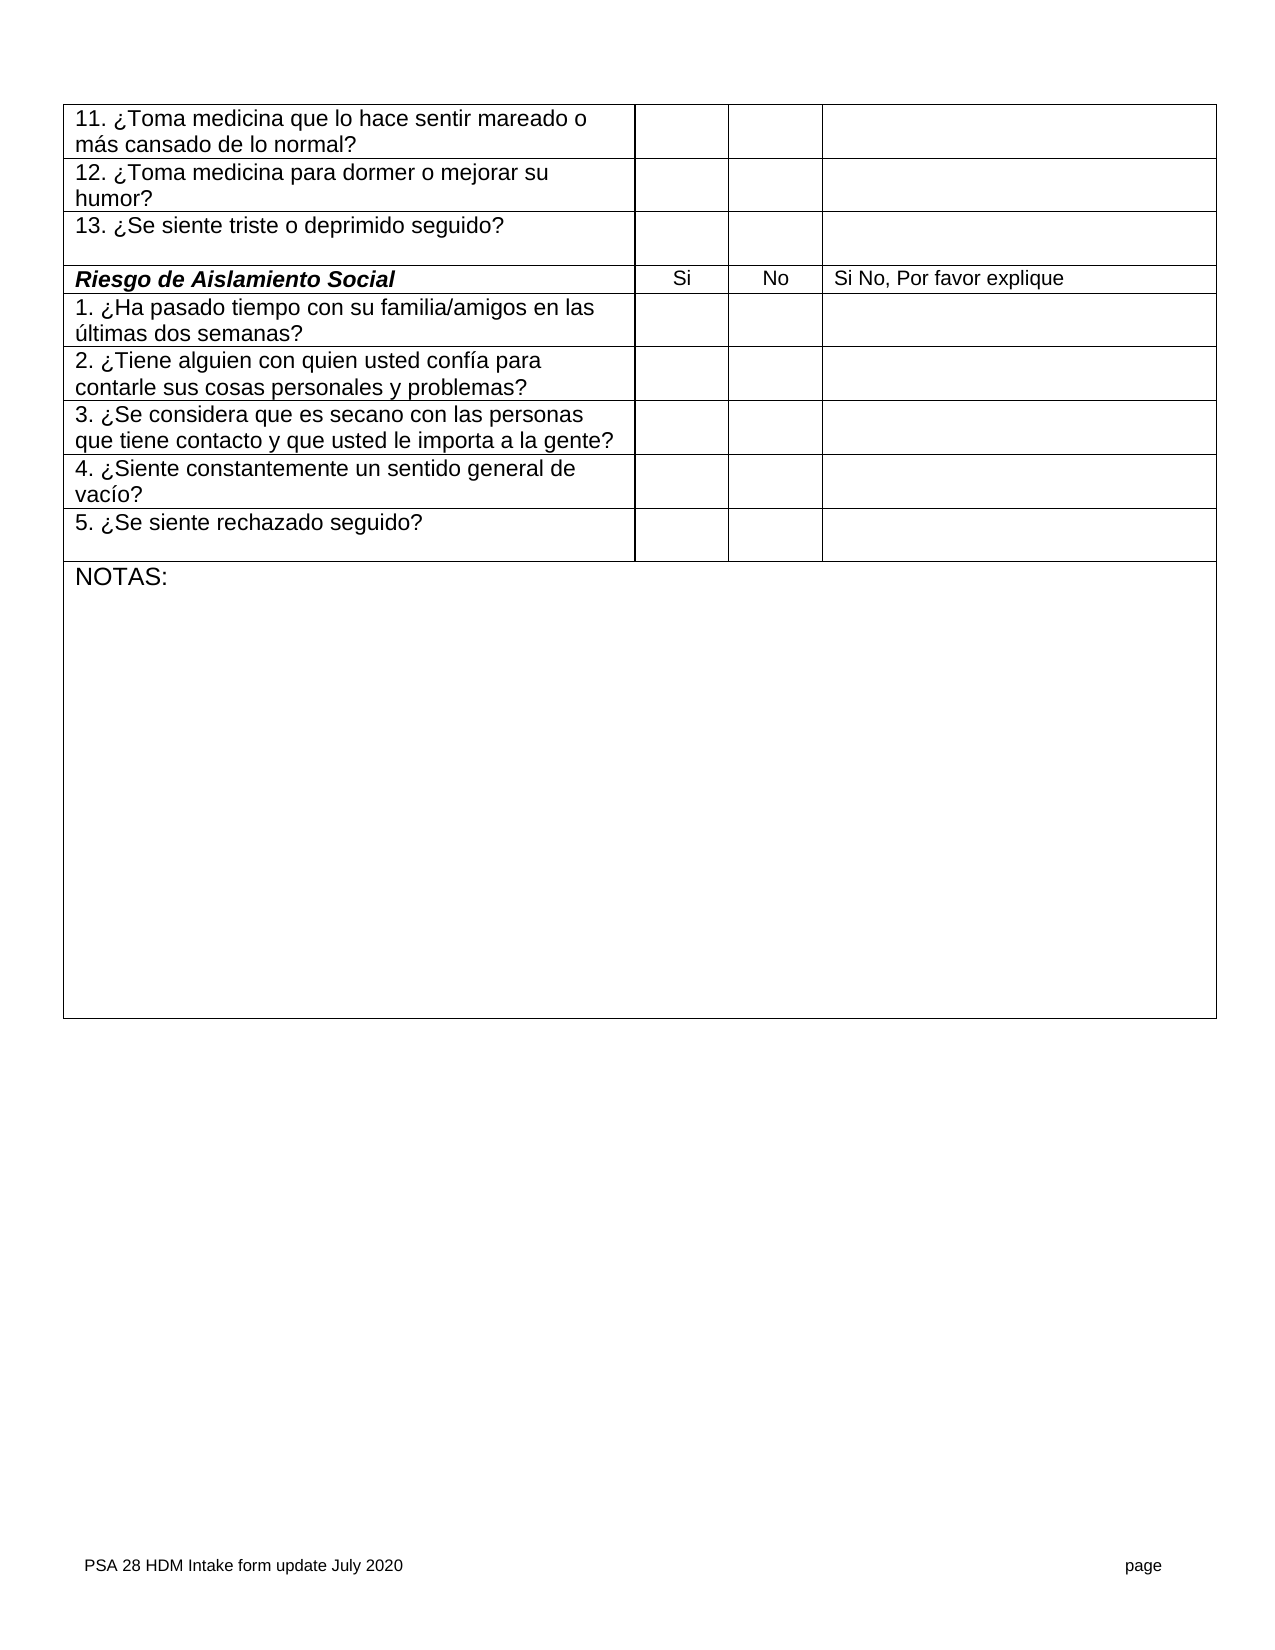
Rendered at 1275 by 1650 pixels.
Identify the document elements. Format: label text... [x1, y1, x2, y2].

table_cell 3. ¿Se considera que es secano con las personas que tiene contacto y que usted le importa a la gente? [64, 401, 634, 454]
table_cell [823, 347, 1216, 400]
table_cell NOTAS: [64, 562, 1216, 1017]
table_cell 11. ¿Toma medicina que lo hace sentir mareado o más cansado de lo normal? [64, 105, 634, 157]
table_cell [823, 105, 1216, 157]
table_cell [636, 401, 728, 454]
table_cell Riesgo de Aislamiento Social [64, 266, 634, 292]
table_cell [823, 401, 1216, 454]
table_cell [729, 455, 822, 507]
table_cell [823, 159, 1216, 211]
table_cell 5. ¿Se siente rechazado seguido? [64, 509, 634, 561]
table_cell [823, 294, 1216, 346]
table_cell 13. ¿Se siente triste o deprimido seguido? [64, 212, 634, 265]
table_cell No [729, 266, 822, 292]
table_cell [636, 105, 728, 157]
table_cell [729, 347, 822, 400]
table_cell [823, 509, 1216, 561]
table_cell Si No, Por favor explique [823, 266, 1216, 292]
table_cell Si [636, 266, 728, 292]
table_cell [823, 455, 1216, 507]
table_cell [729, 509, 822, 561]
table_cell [636, 159, 728, 211]
table_cell [729, 294, 822, 346]
table_cell [729, 212, 822, 265]
table_cell [823, 212, 1216, 265]
table_cell 4. ¿Siente constantemente un sentido general de vacío? [64, 455, 634, 507]
table_cell 1. ¿Ha pasado tiempo con su familia/amigos en las últimas dos semanas? [64, 294, 634, 346]
table_cell 12. ¿Toma medicina para dormer o mejorar su humor? [64, 159, 634, 211]
table_cell [729, 159, 822, 211]
table_cell [729, 401, 822, 454]
table_cell [636, 509, 728, 561]
table_cell [636, 294, 728, 346]
table_cell [636, 455, 728, 507]
table_cell 2. ¿Tiene alguien con quien usted confía para contarle sus cosas personales y problemas? [64, 347, 634, 400]
table_cell [636, 347, 728, 400]
table_cell [729, 105, 822, 157]
table_cell [636, 212, 728, 265]
